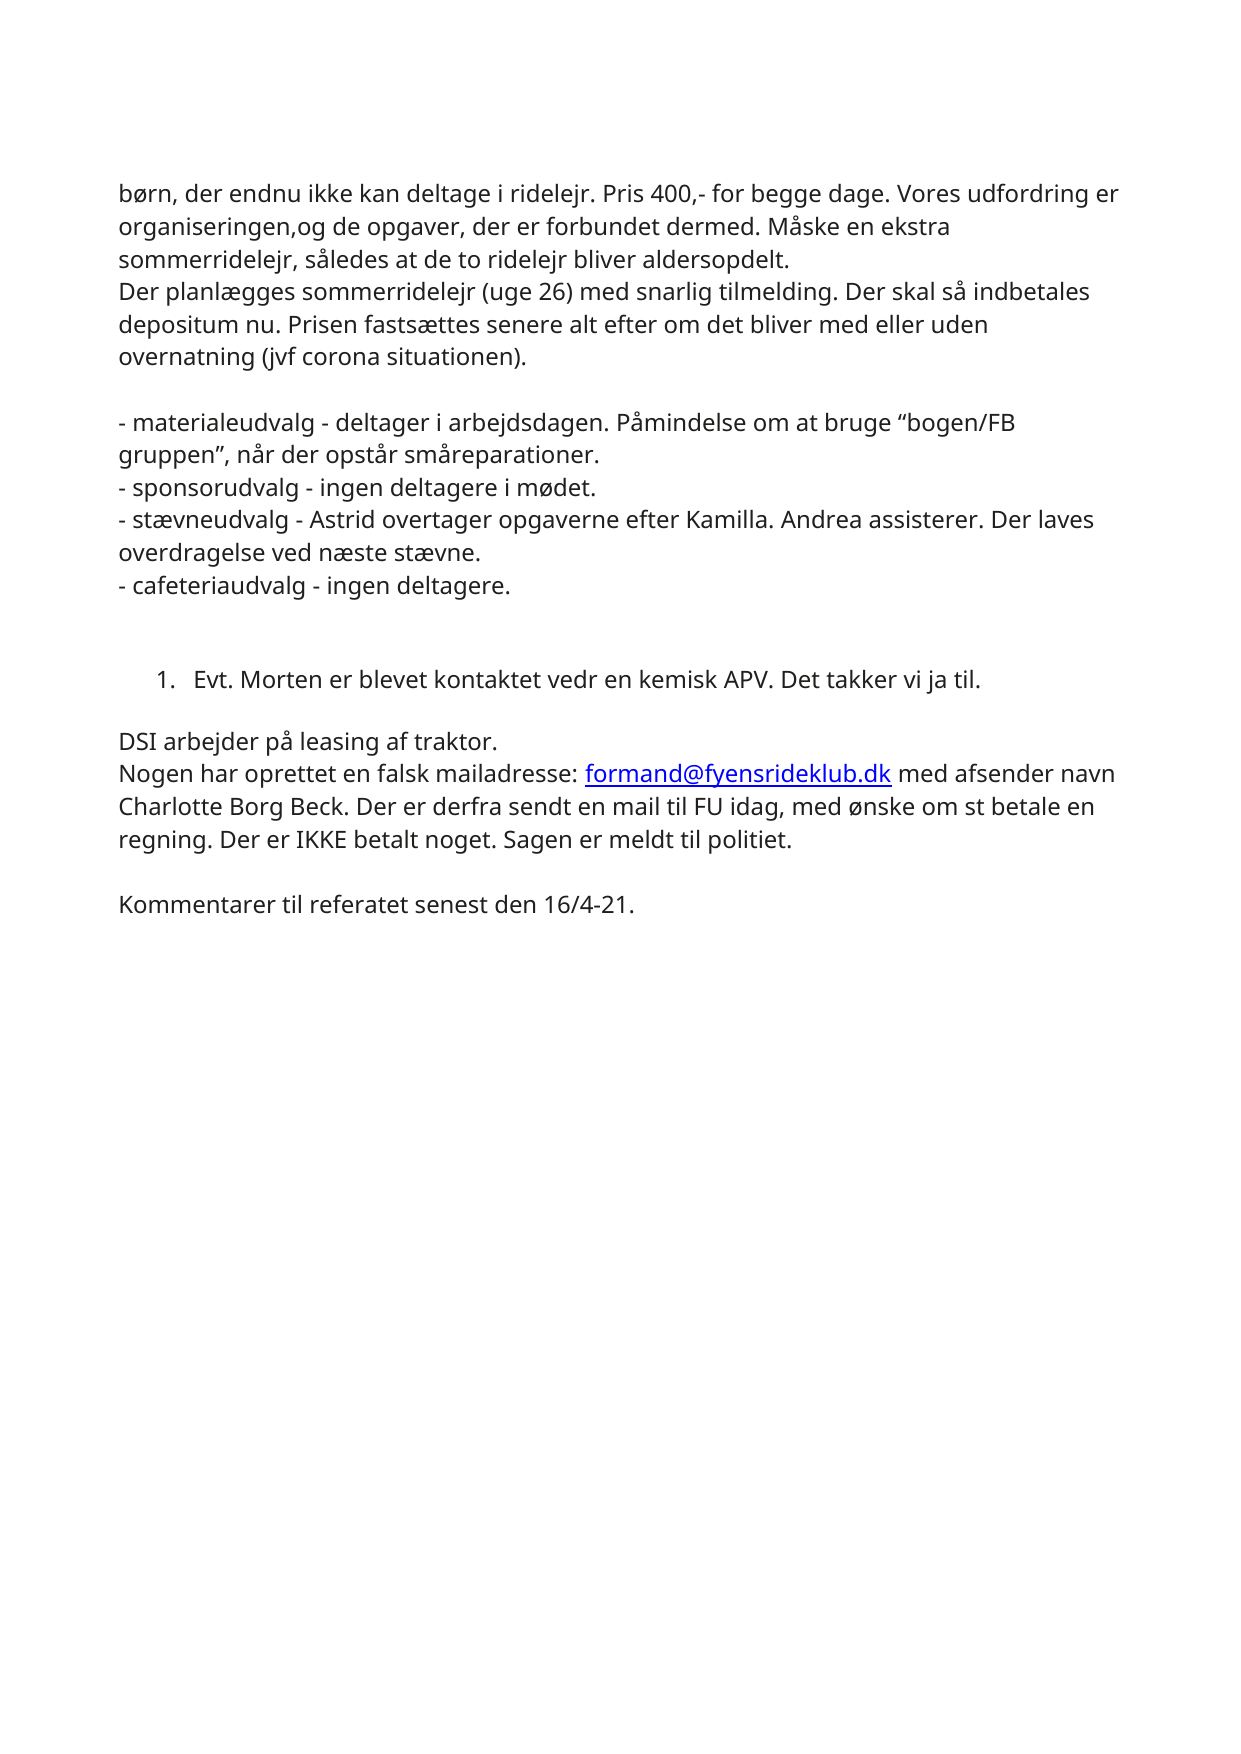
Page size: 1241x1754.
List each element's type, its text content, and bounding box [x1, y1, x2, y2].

text - stævneudvalg - Astrid overtager opgaverne efter Kamilla. Andrea assisterer. Der laves overdragelse ved næste stævne. [118, 503, 1122, 568]
text - cafeteriaudvalg - ingen deltagere. [118, 568, 1122, 601]
text Nogen har oprettet en falsk mailadresse: formand@fyensrideklub.dk med afsender navn Charlotte Borg Beck. Der er derfra sendt en mail til FU idag, med ønske om st betale en regning. Der er IKKE betalt noget. Sagen er meldt til politiet. [118, 757, 1122, 855]
text - sponsorudvalg - ingen deltagere i mødet. [118, 471, 1122, 503]
text - materialeudvalg - deltager i arbejdsdagen. Påmindelse om at bruge “bogen/FB gruppen”, når der opstår småreparationer. [118, 405, 1122, 471]
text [118, 177, 1122, 275]
text Der planlægges sommerridelejr (uge 26) med snarlig tilmelding. Der skal så indbetales depositum nu. Prisen fastsættes senere alt efter om det bliver med eller uden overnatning (jvf corona situationen). [118, 275, 1122, 373]
list Evt. Morten er blevet kontaktet vedr en kemisk APV. Det takker vi ja til. [156, 663, 1122, 695]
text Kommentarer til referatet senest den 16/4-21. [118, 888, 1122, 920]
text DSI arbejder på leasing af traktor. [118, 724, 1122, 757]
